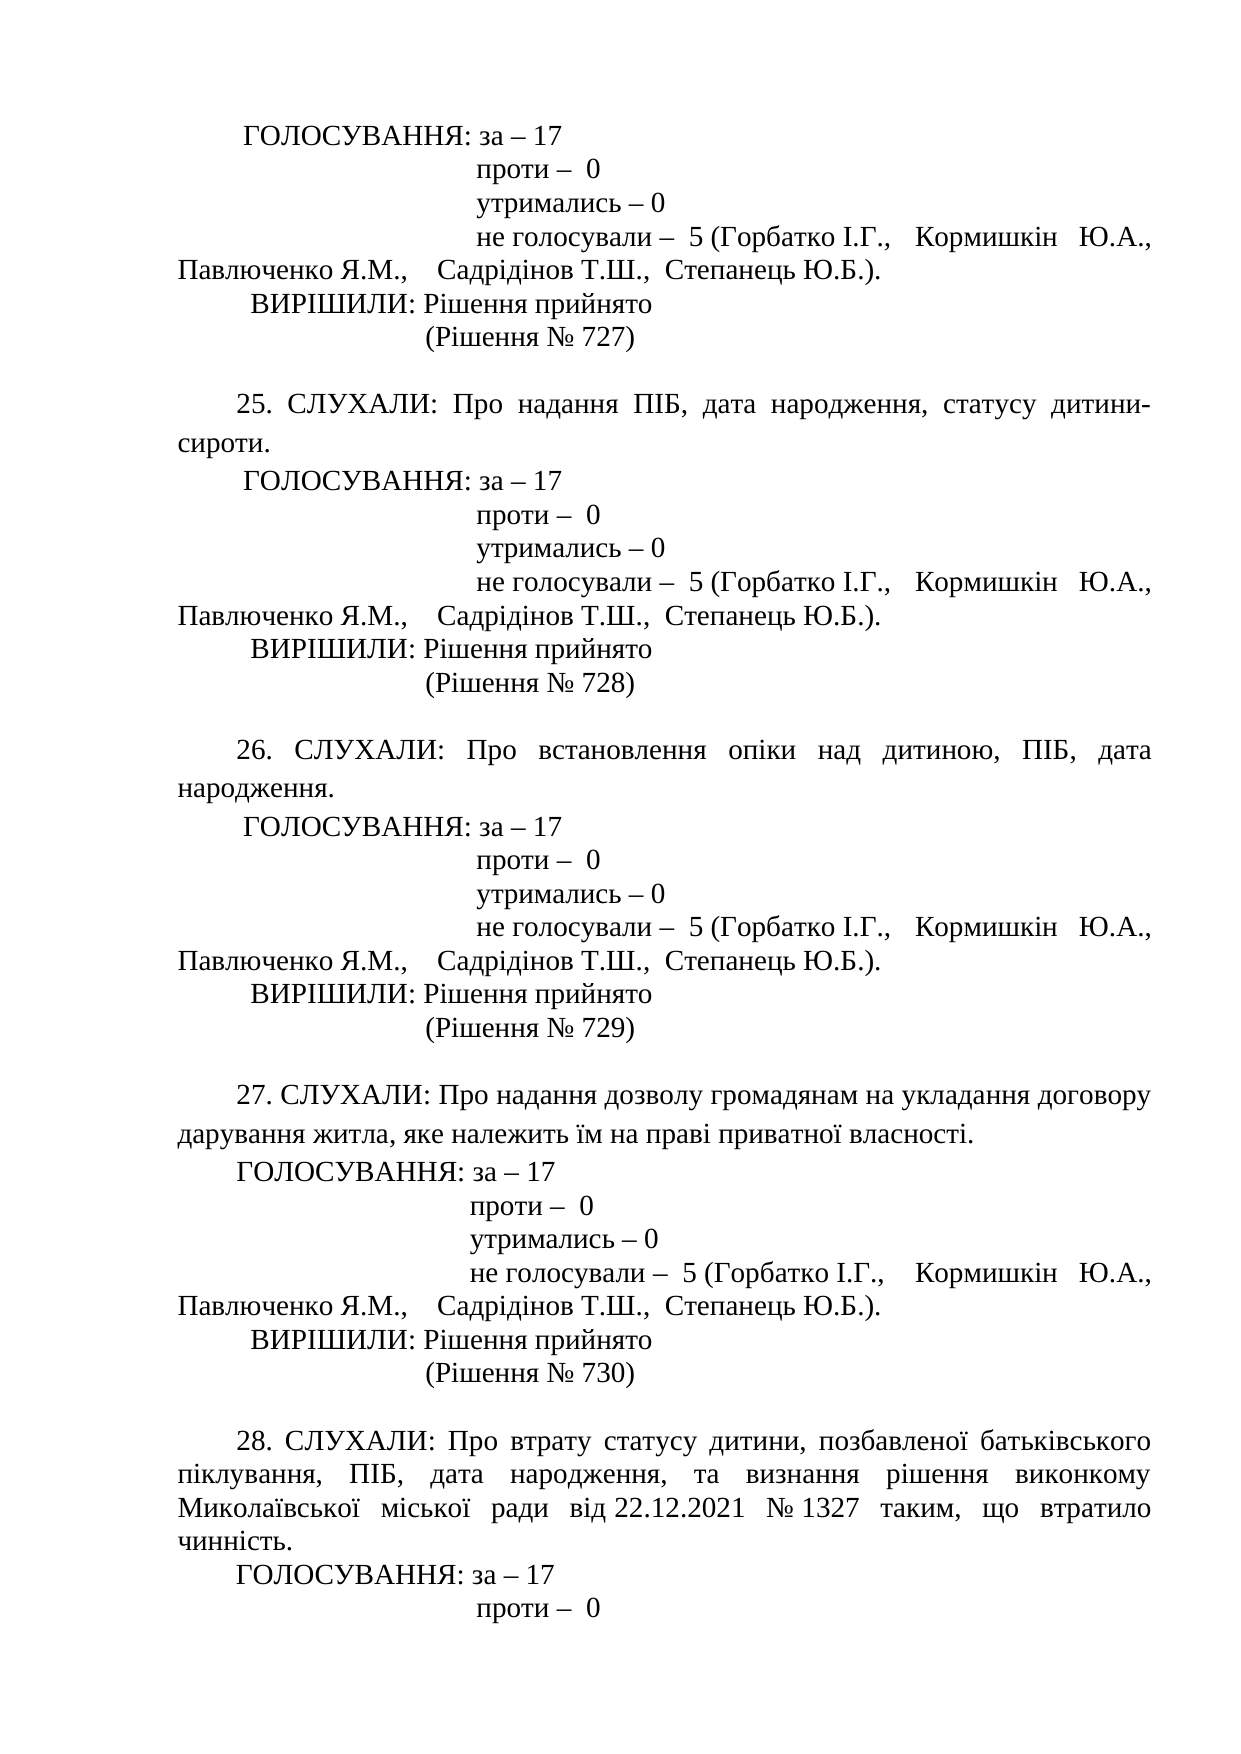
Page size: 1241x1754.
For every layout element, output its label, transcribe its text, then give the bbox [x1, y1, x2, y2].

text ВИРІШИЛИ: Рішення прийнято [177, 286, 1152, 319]
text 27. СЛУХАЛИ: Про надання дозволу громадянам на укладання договору дарування житла, яке належить їм на праві приватної власності. [177, 1077, 1152, 1149]
text проти – 0 [177, 1188, 1152, 1221]
text 28. СЛУХАЛИ: Про втрату статусу дитини, позбавленої батьківського піклування, ПІБ, дата народження, та визнання рішення виконкому Миколаївської міської ради від 22.12.2021 № 1327 таким, що втратило чинність. [177, 1423, 1152, 1557]
list утримались – 0 [177, 185, 1152, 219]
text не голосували – 5 (Горбатко І.Г., Кормишкін Ю.А., Павлюченко Я.М., Садрідінов Т.Ш., Степанець Ю.Б.). [177, 1255, 1152, 1322]
text ВИРІШИЛИ: Рішення прийнято [177, 631, 1152, 665]
text проти – 0 [177, 842, 1152, 876]
text не голосували – 5 (Горбатко І.Г., Кормишкін Ю.А., Павлюченко Я.М., Садрідінов Т.Ш., Степанець Ю.Б.). [177, 564, 1152, 631]
text ГОЛОСУВАННЯ: за – 17 [177, 463, 1152, 497]
text 25. СЛУХАЛИ: Про надання ПІБ, дата народження, статусу дитини-сироти. [177, 386, 1152, 458]
text ГОЛОСУВАННЯ: за – 17 [177, 809, 1152, 842]
text ГОЛОСУВАННЯ: за – 17 [177, 1154, 1152, 1188]
text (Рішення № 728) [177, 665, 1152, 698]
text (Рішення № 727) [177, 319, 1152, 353]
list утримались – 0 [177, 876, 1152, 909]
text 26. СЛУХАЛИ: Про встановлення опіки над дитиною, ПІБ, дата народження. [177, 732, 1152, 804]
text (Рішення № 729) [177, 1010, 1152, 1044]
text ГОЛОСУВАННЯ: за – 17 [177, 1557, 1152, 1590]
text (Рішення № 730) [177, 1356, 1152, 1389]
list утримались – 0 [177, 531, 1152, 564]
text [177, 219, 1152, 286]
text не голосували – 5 (Горбатко І.Г., Кормишкін Ю.А., Павлюченко Я.М., Садрідінов Т.Ш., Степанець Ю.Б.). [177, 909, 1152, 977]
text проти – 0 [177, 1590, 1152, 1624]
text проти – 0 [177, 152, 1152, 185]
text ГОЛОСУВАННЯ: за – 17 [177, 118, 1152, 152]
list утримались – 0 [177, 1221, 1152, 1255]
text проти – 0 [177, 497, 1152, 531]
text ВИРІШИЛИ: Рішення прийнято [177, 977, 1152, 1010]
text ВИРІШИЛИ: Рішення прийнято [177, 1322, 1152, 1356]
